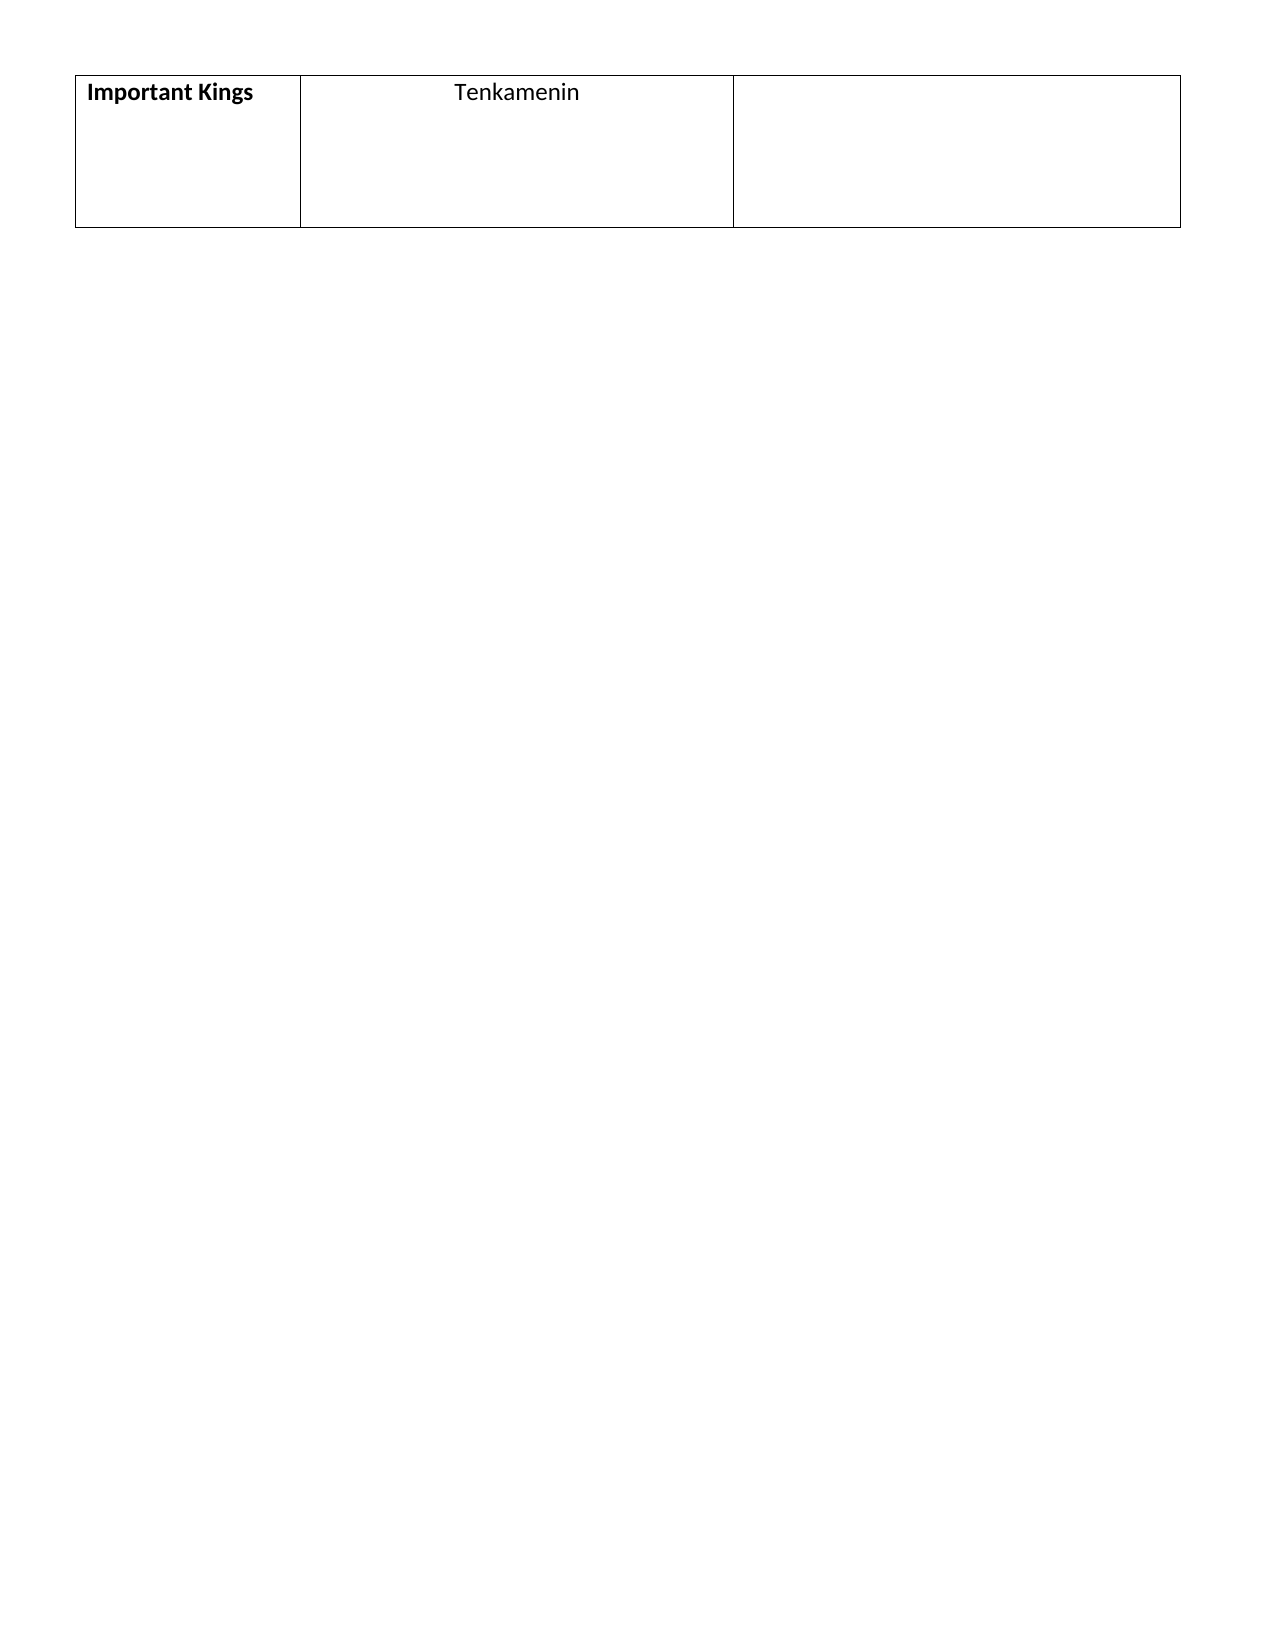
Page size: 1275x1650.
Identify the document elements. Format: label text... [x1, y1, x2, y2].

table_cell [734, 76, 1180, 227]
table_cell Important Kings [76, 76, 300, 227]
table_cell Tenkamenin [301, 76, 733, 227]
